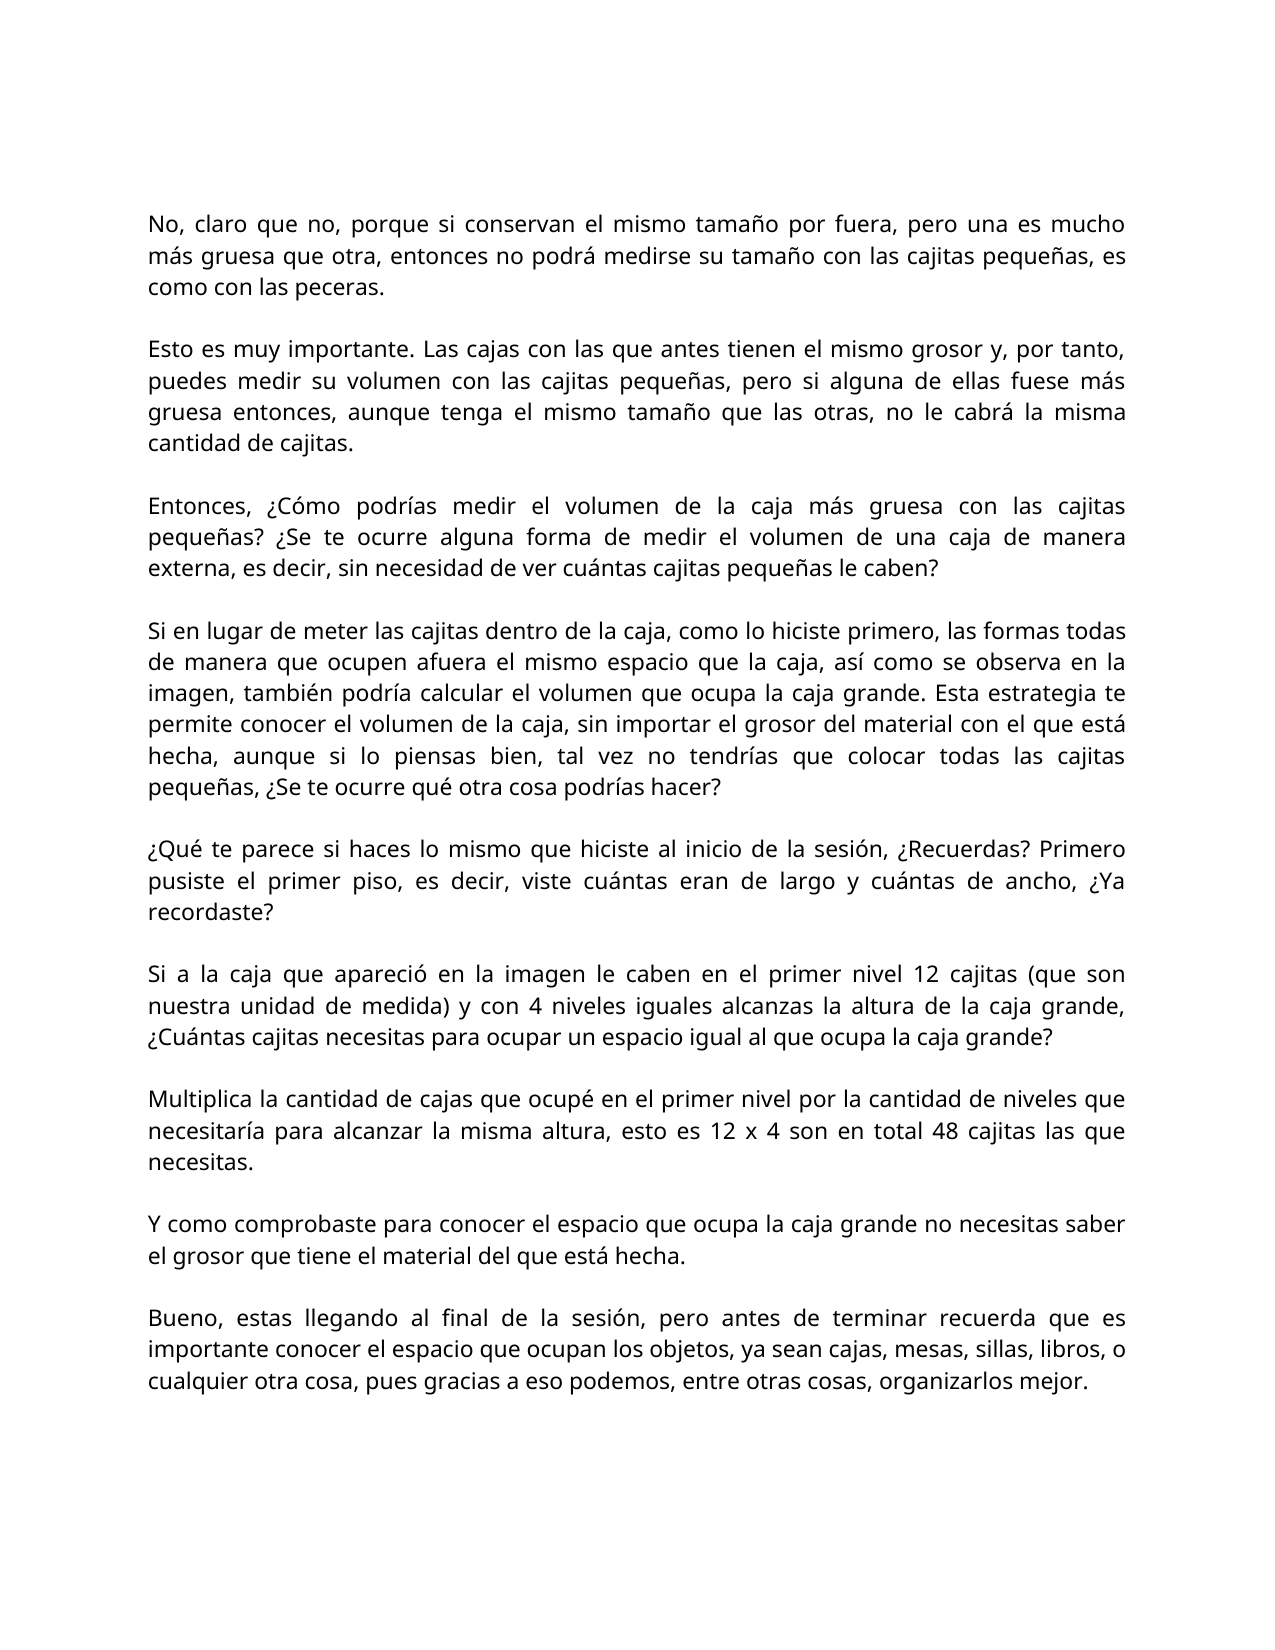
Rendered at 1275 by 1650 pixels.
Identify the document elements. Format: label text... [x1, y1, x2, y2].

text Y como comprobaste para conocer el espacio que ocupa la caja grande no necesitas saber el grosor que tiene el material del que está hecha. [148, 1208, 1127, 1271]
text Multiplica la cantidad de cajas que ocupé en el primer nivel por la cantidad de niveles que necesitaría para alcanzar la misma altura, esto es 12 x 4 son en total 48 cajitas las que necesitas. [148, 1083, 1127, 1177]
text No, claro que no, porque si conservan el mismo tamaño por fuera, pero una es mucho más gruesa que otra, entonces no podrá medirse su tamaño con las cajitas pequeñas, es como con las peceras. [148, 208, 1127, 302]
text ¿Qué te parece si haces lo mismo que hiciste al inicio de la sesión, ¿Recuerdas? Primero pusiste el primer piso, es decir, viste cuántas eran de largo y cuántas de ancho, ¿Ya recordaste? [148, 833, 1127, 927]
text Si en lugar de meter las cajitas dentro de la caja, como lo hiciste primero, las formas todas de manera que ocupen afuera el mismo espacio que la caja, así como se observa en la imagen, también podría calcular el volumen que ocupa la caja grande. Esta estrategia te permite conocer el volumen de la caja, sin importar el grosor del material con el que está hecha, aunque si lo piensas bien, tal vez no tendrías que colocar todas las cajitas pequeñas, ¿Se te ocurre qué otra cosa podrías hacer? [148, 615, 1127, 802]
text Bueno, estas llegando al final de la sesión, pero antes de terminar recuerda que es importante conocer el espacio que ocupan los objetos, ya sean cajas, mesas, sillas, libros, o cualquier otra cosa, pues gracias a eso podemos, entre otras cosas, organizarlos mejor. [148, 1302, 1127, 1396]
text Entonces, ¿Cómo podrías medir el volumen de la caja más gruesa con las cajitas pequeñas? ¿Se te ocurre alguna forma de medir el volumen de una caja de manera externa, es decir, sin necesidad de ver cuántas cajitas pequeñas le caben? [148, 490, 1127, 583]
text Esto es muy importante. Las cajas con las que antes tienen el mismo grosor y, por tanto, puedes medir su volumen con las cajitas pequeñas, pero si alguna de ellas fuese más gruesa entonces, aunque tenga el mismo tamaño que las otras, no le cabrá la misma cantidad de cajitas. [148, 333, 1127, 458]
text Si a la caja que apareció en la imagen le caben en el primer nivel 12 cajitas (que son nuestra unidad de medida) y con 4 niveles iguales alcanzas la altura de la caja grande, ¿Cuántas cajitas necesitas para ocupar un espacio igual al que ocupa la caja grande? [148, 958, 1127, 1052]
